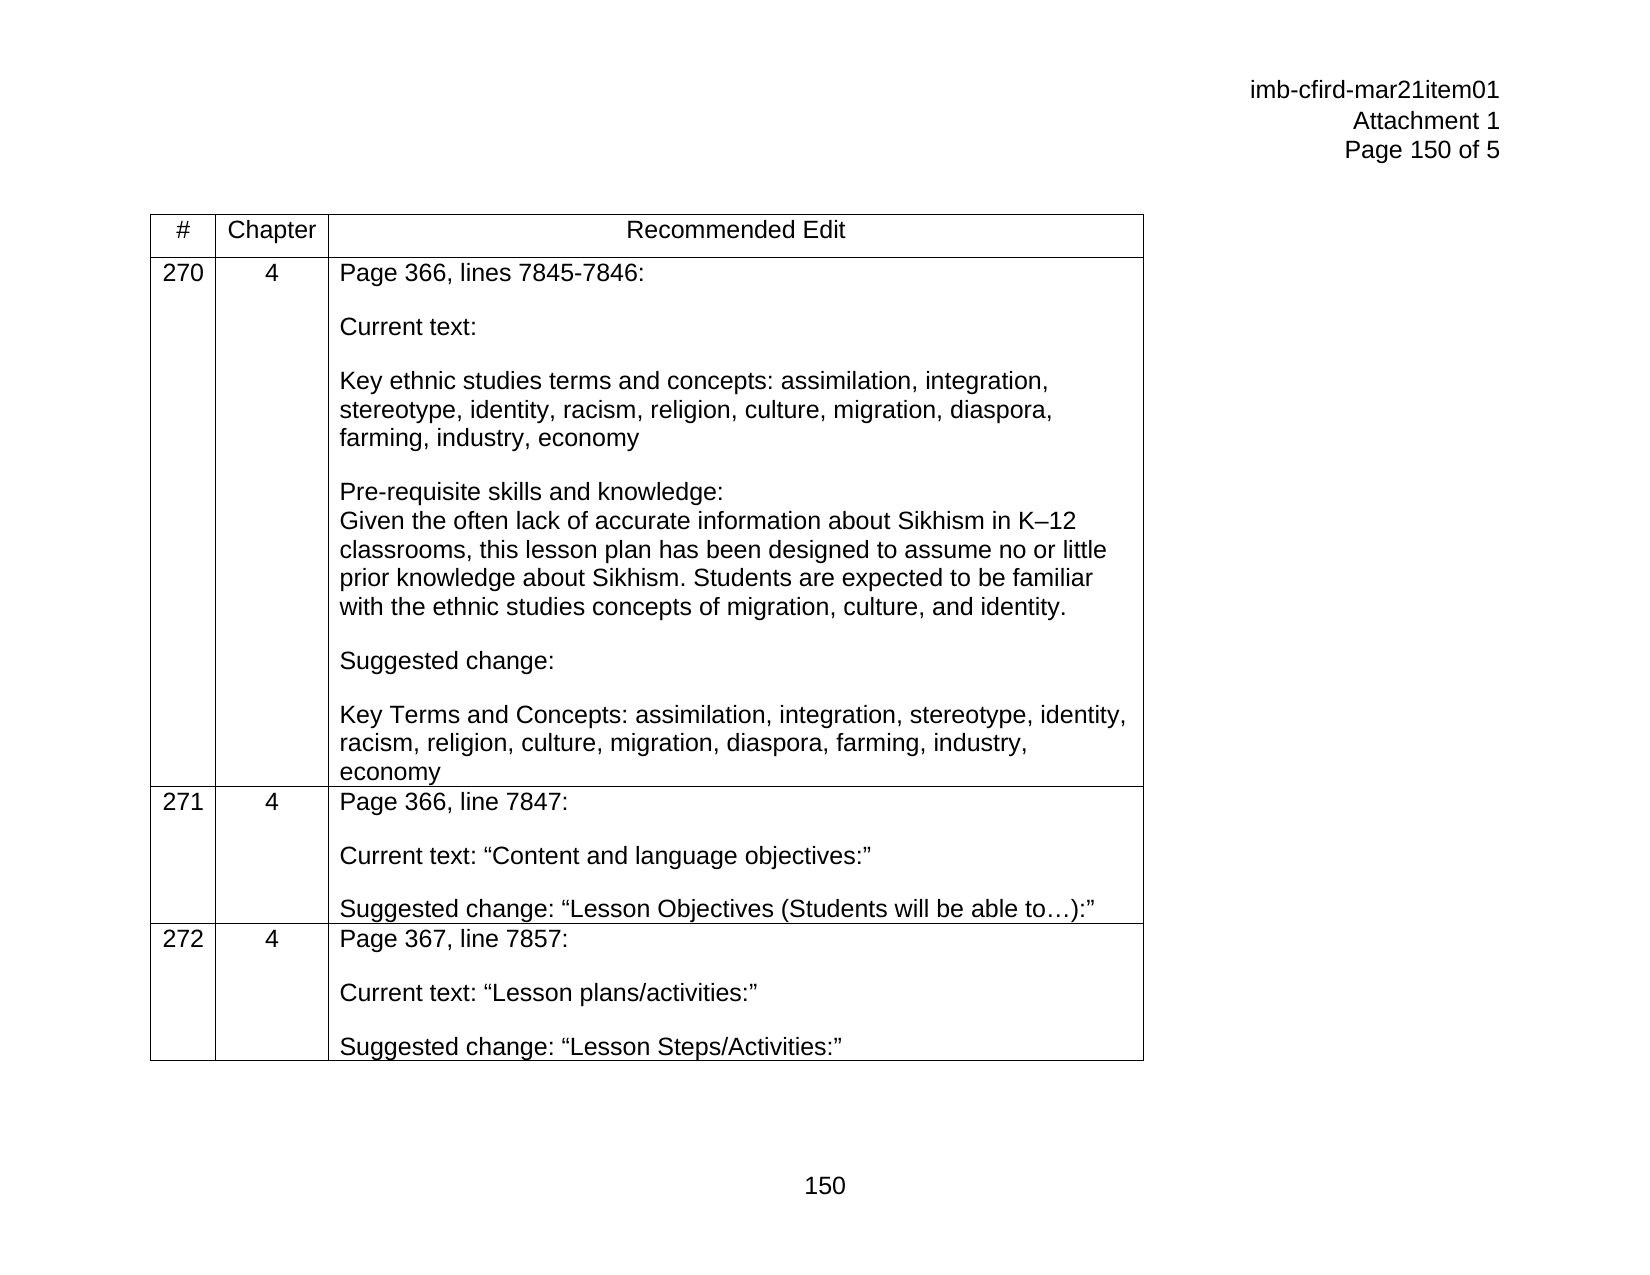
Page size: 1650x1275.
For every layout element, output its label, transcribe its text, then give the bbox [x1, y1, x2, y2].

table_cell 271 [151, 787, 215, 923]
table_cell 4 [216, 787, 328, 923]
table_cell 270 [151, 258, 215, 786]
table_header Chapter [216, 215, 328, 257]
table_cell Page 367, line 7857: Current text: “Lesson plans/activities:” Suggested change: “Lesson Steps/Activities:” [329, 924, 1143, 1060]
table_header Recommended Edit [329, 215, 1143, 257]
table_cell 272 [151, 924, 215, 1060]
table_cell Page 366, line 7847: Current text: “Content and language objectives:” Suggested change: “Lesson Objectives (Students will be able to…):” [329, 787, 1143, 923]
table_cell 4 [216, 258, 328, 786]
table_header # [151, 215, 215, 257]
table_cell Page 366, lines 7845-7846: Current text: Key ethnic studies terms and concepts: assimilation, integration, stereotype, identity, racism, religion, culture, migration, diaspora, farming, industry, economy Pre-requisite skills and knowledge: Given the often lack of accurate information about Sikhism in K–12 classrooms, this lesson plan has been designed to assume no or little prior knowledge about Sikhism. Students are expected to be familiar with the ethnic studies concepts of migration, culture, and identity. Suggested change: Key Terms and Concepts: assimilation, integration, stereotype, identity, racism, religion, culture, migration, diaspora, farming, industry, economy [329, 258, 1143, 786]
table_cell 4 [216, 924, 328, 1060]
